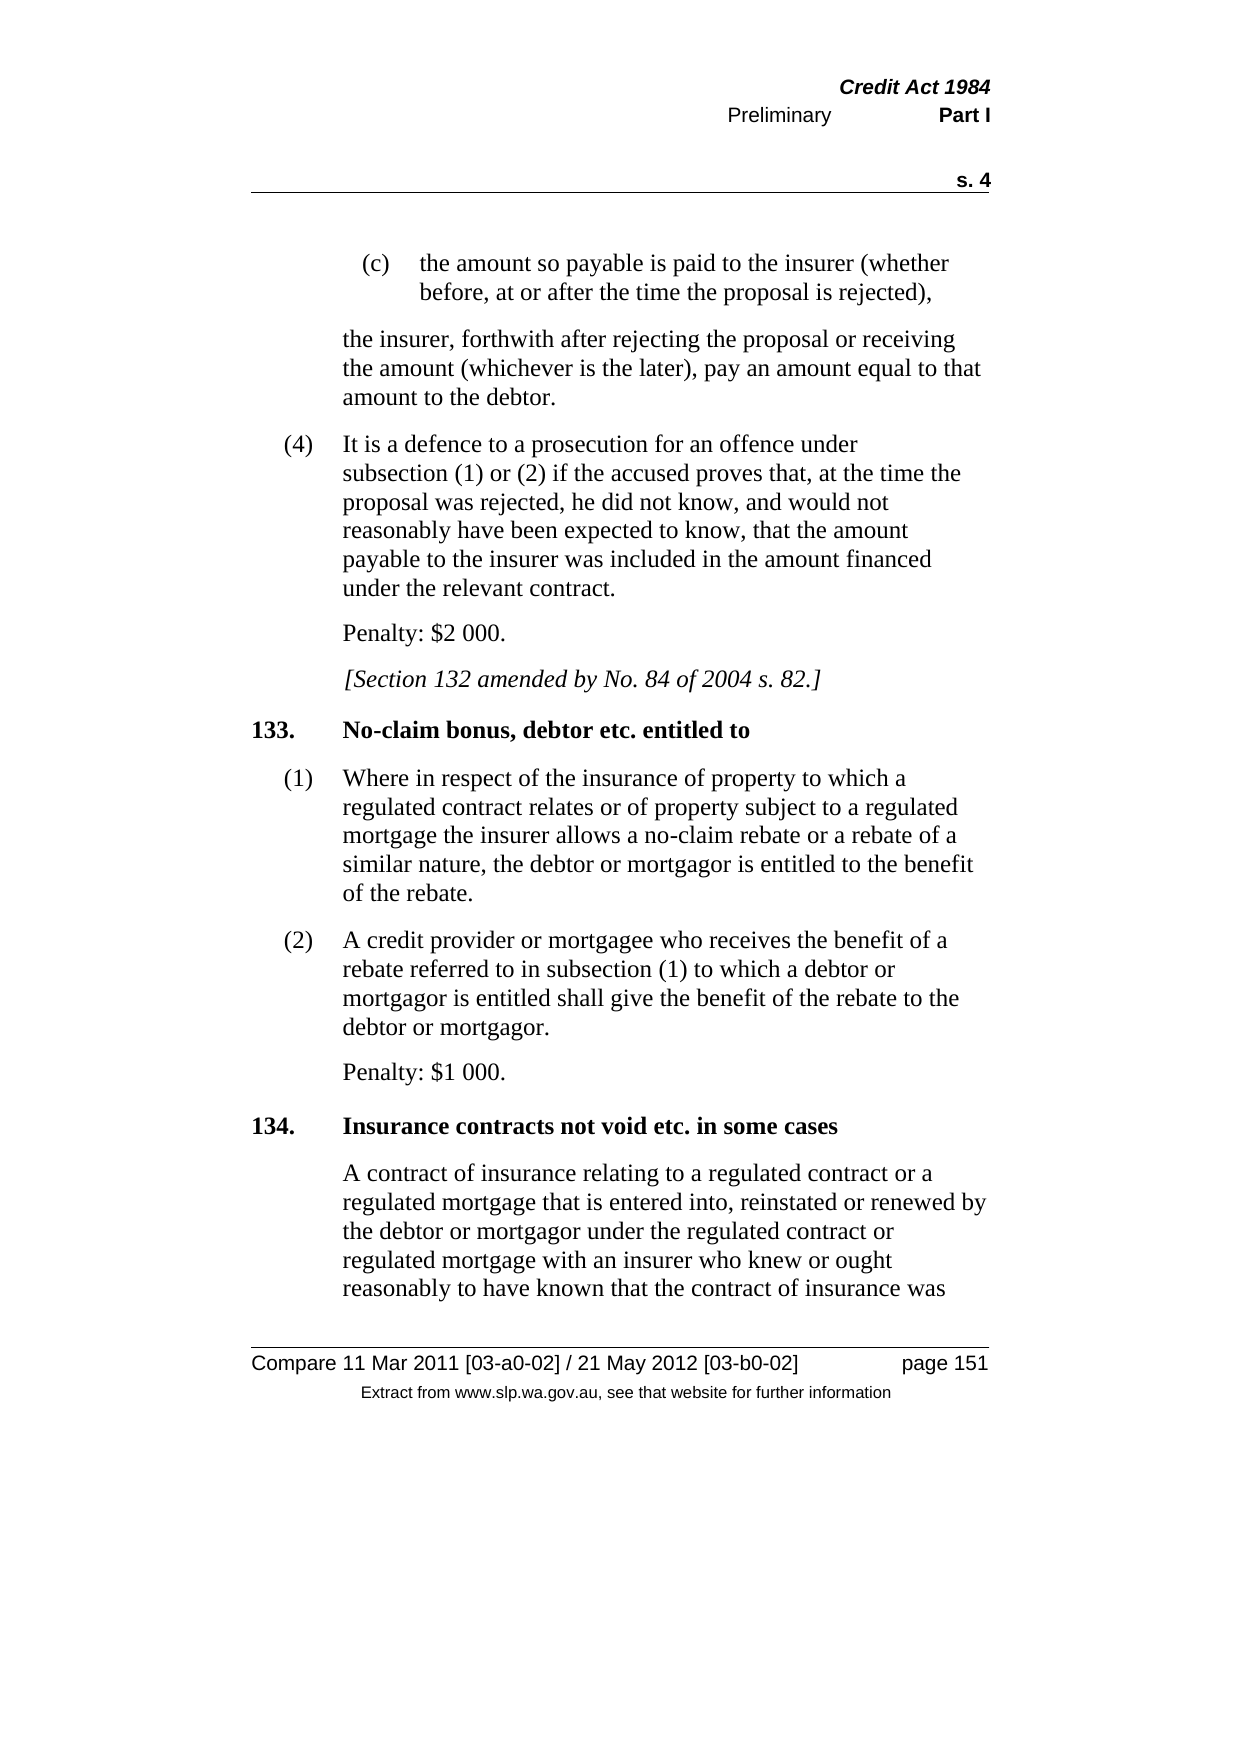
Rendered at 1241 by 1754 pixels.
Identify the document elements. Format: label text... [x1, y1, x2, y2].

text Penalty: $1 000. [251, 1057, 989, 1086]
text (c) the amount so payable is paid to the insurer (whether before, at or after the time the proposal is rejected), [251, 248, 989, 306]
text (1) Where in respect of the insurance of property to which a regulated contract relates or of property subject to a regulated mortgage the insurer allows a no-claim rebate or a rebate of a similar nature, the debtor or mortgagor is entitled to the benefit of the rebate. [251, 763, 989, 907]
text (2) A credit provider or mortgagee who receives the benefit of a rebate referred to in subsection (1) to which a debtor or mortgagor is entitled shall give the benefit of the rebate to the debtor or mortgagor. [251, 926, 989, 1041]
text (4) It is a defence to a prosecution for an offence under subsection (1) or (2) if the accused proves that, at the time the proposal was rejected, he did not know, and would not reasonably have been expected to know, that the amount payable to the insurer was included in the amount financed under the relevant contract. [251, 429, 989, 602]
subtitle 133. No-claim bonus, debtor etc. entitled to [251, 716, 989, 744]
subtitle 134. Insurance contracts not void etc. in some cases [251, 1111, 989, 1140]
text Penalty: $2 000. [251, 618, 989, 647]
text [251, 1158, 989, 1302]
text the insurer, forthwith after rejecting the proposal or receiving the amount (whichever is the later), pay an amount equal to that amount to the debtor. [251, 324, 989, 411]
text [Section 132 amended by No. 84 of 2004 s. 82.] [251, 664, 989, 693]
